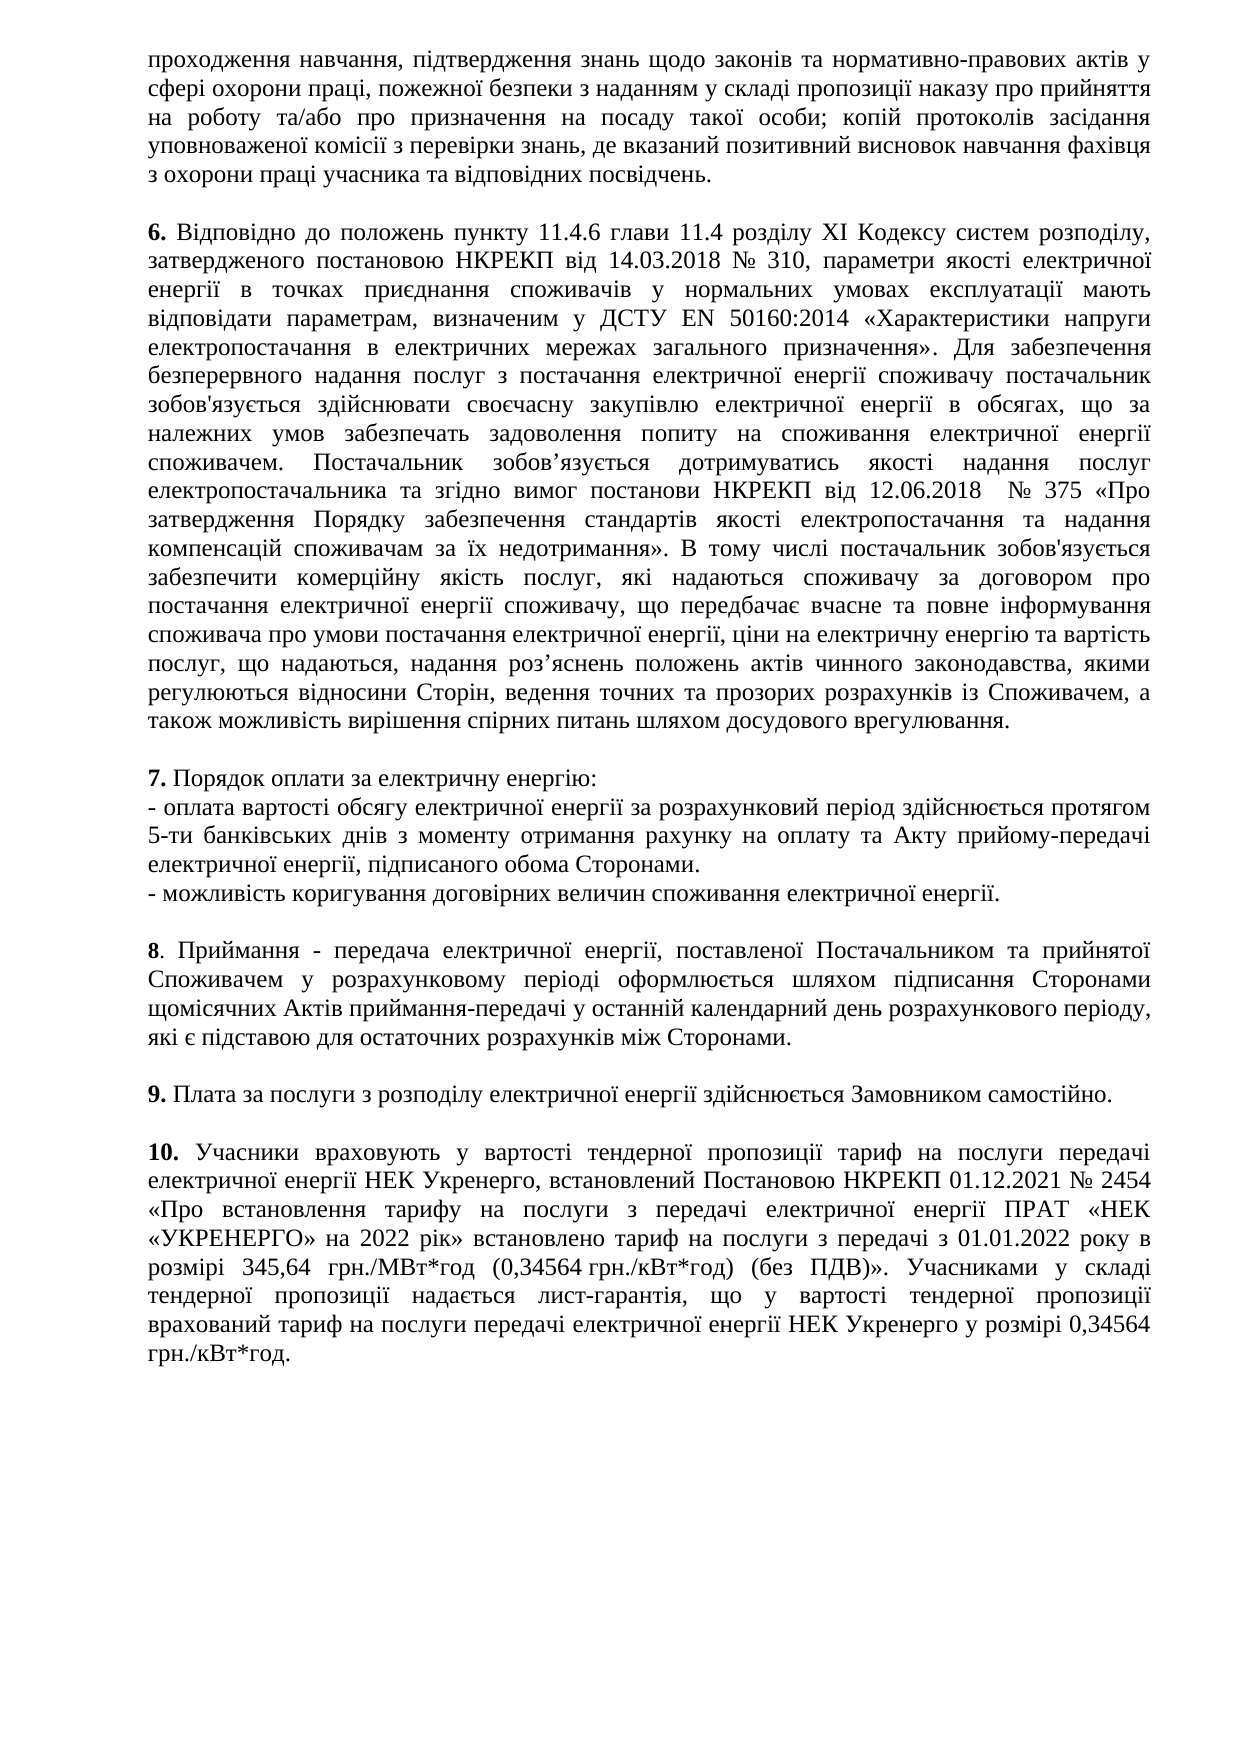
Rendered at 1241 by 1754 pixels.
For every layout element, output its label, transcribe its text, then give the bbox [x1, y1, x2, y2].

text 10. Учасники враховують у вартості тендерної пропозиції тариф на послуги передачі електричної енергії НЕК Укренерго, встановлений Постановою НКРЕКП 01.12.2021 № 2454 «Про встановлення тарифу на послуги з передачі електричної енергії ПРАТ «НЕК «УКРЕНЕРГО» на 2022 рік» встановлено тариф на послуги з передачі з 01.01.2022 року в розмірі 345,64 грн./МВт*год (0,34564 грн./кВт*год) (без ПДВ)». Учасниками у складі тендерної пропозиції надається лист-гарантія, що у вартості тендерної пропозиції врахований тариф на послуги передачі електричної енергії НЕК Укренерго у розмірі 0,34564 грн./кВт*год. [148, 1137, 1152, 1367]
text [148, 44, 1152, 188]
text 6. Відповідно до положень пункту 11.4.6 глави 11.4 розділу XI Кодексу систем розподілу, затвердженого постановою НКРЕКП від 14.03.2018 № 310, параметри якості електричної енергії в точках приєднання споживачів у нормальних умовах експлуатації мають відповідати параметрам, визначеним у ДСТУ EN 50160:2014 «Характеристики напруги електропостачання в електричних мережах загального призначення». Для забезпечення безперервного надання послуг з постачання електричної енергії споживачу постачальник зобов'язується здійснювати своєчасну закупівлю електричної енергії в обсягах, що за належних умов забезпечать задоволення попиту на споживання електричної енергії споживачем. Постачальник зобов’язується дотримуватись якості надання послуг електропостачальника та згідно вимог постанови НКРЕКП від 12.06.2018 № 375 «Про затвердження Порядку забезпечення стандартів якості електропостачання та надання компенсацій споживачам за їх недотримання». В тому числі постачальник зобов'язується забезпечити комерційну якість послуг, які надаються споживачу за договором про постачання електричної енергії споживачу, що передбачає вчасне та повне інформування споживача про умови постачання електричної енергії, ціни на електричну енергію та вартість послуг, що надаються, надання роз’яснень положень актів чинного законодавства, якими регулюються відносини Сторін, ведення точних та прозорих розрахунків із Споживачем, а також можливість вирішення спірних питань шляхом досудового врегулювання. [148, 332, 1152, 734]
text 7. Порядок оплати за електричну енергію: [148, 763, 1152, 792]
text - можливість коригування договірних величин споживання електричної енергії. [148, 878, 1152, 907]
text - оплата вартості обсягу електричної енергії за розрахунковий період здійснюється протягом 5-ти банківських днів з моменту отримання рахунку на оплату та Акту прийому-передачі електричної енергії, підписаного обома Сторонами. [148, 792, 1152, 878]
text 8. Приймання - передача електричної енергії, поставленої Постачальником та прийнятої Споживачем у розрахунковому періоді оформлюється шляхом підписання Сторонами щомісячних Актів приймання-передачі у останній календарний день розрахункового періоду, які є підставою для остаточних розрахунків між Сторонами. [148, 936, 1152, 1051]
text 9. Плата за послуги з розподілу електричної енергії здійснюється Замовником самостійно. [148, 1079, 1152, 1108]
